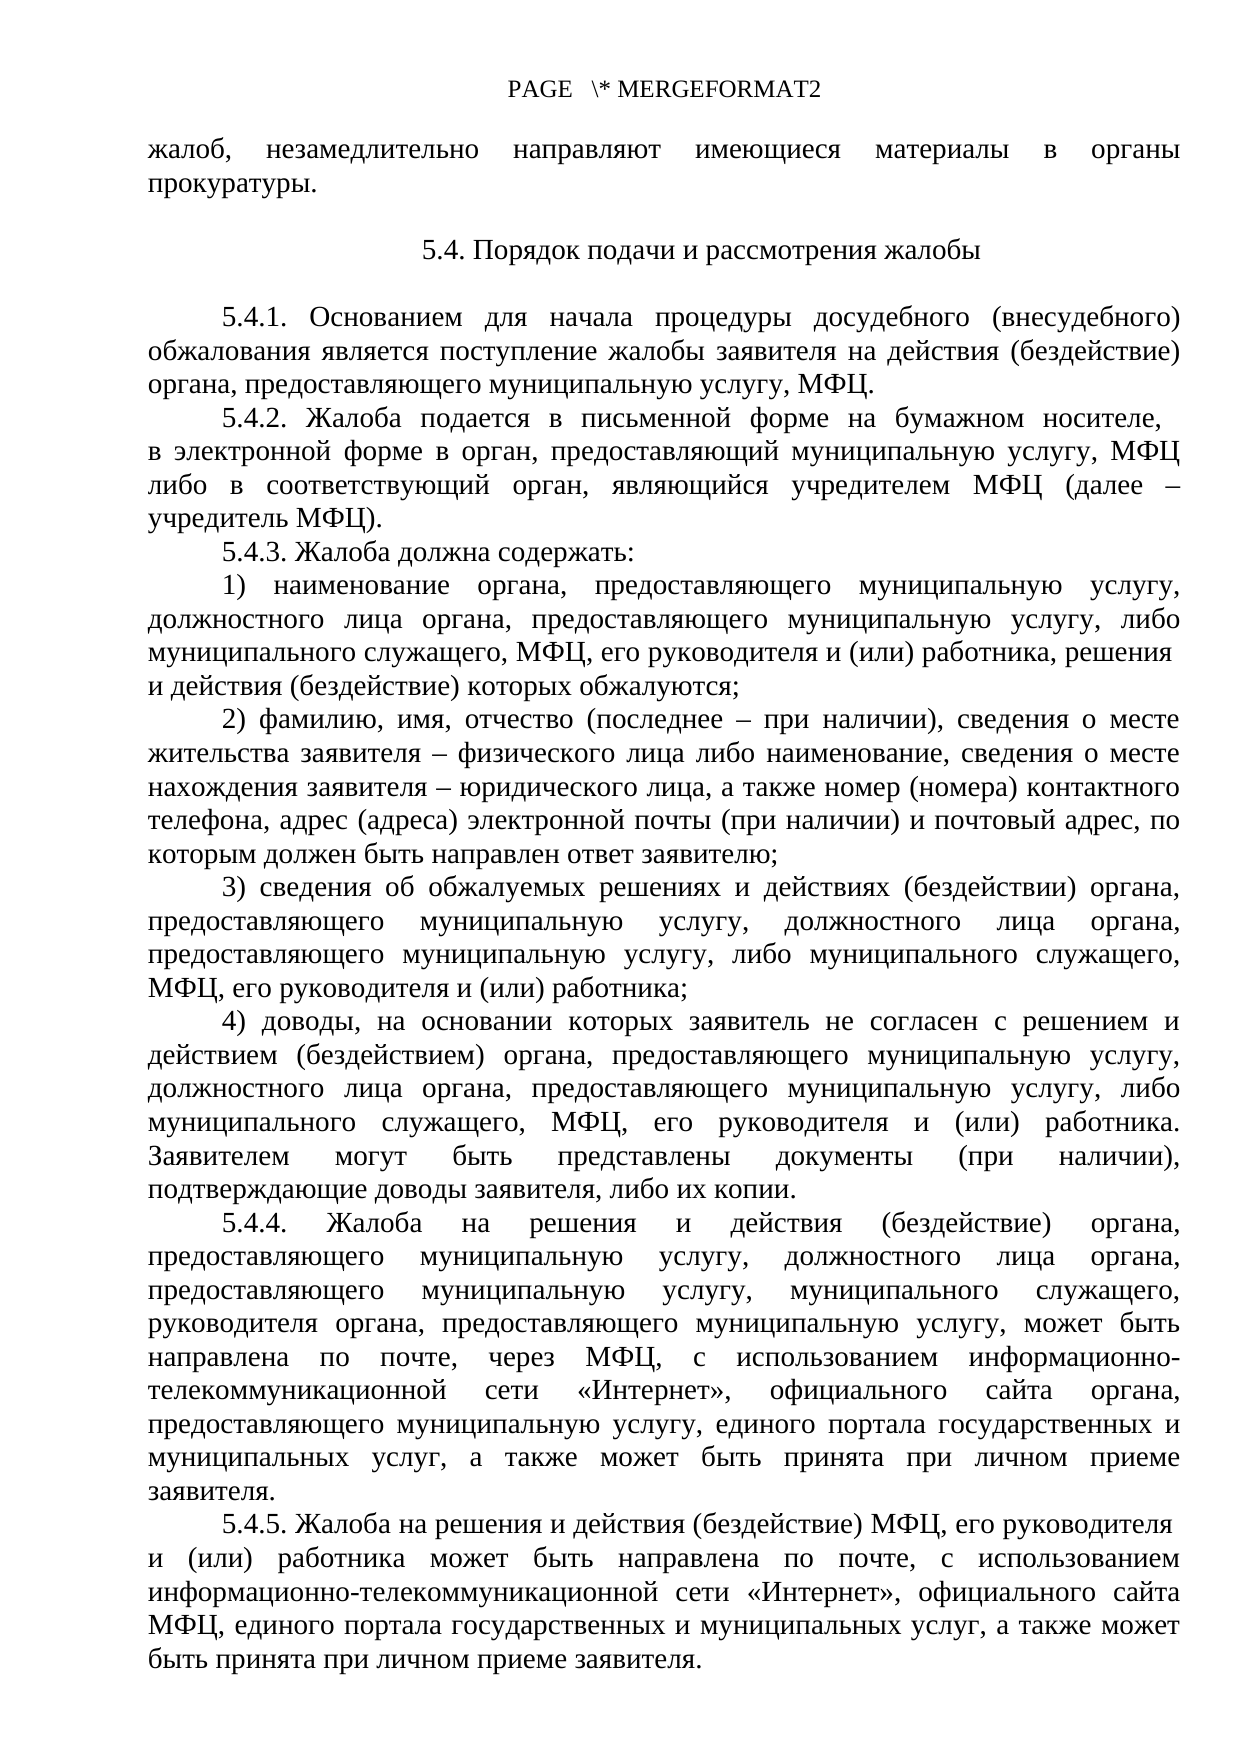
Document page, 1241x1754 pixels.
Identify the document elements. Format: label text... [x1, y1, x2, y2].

text 5.4. Порядок подачи и рассмотрения жалобы [148, 232, 1181, 266]
text 5.4.2. Жалоба подается в письменной форме на бумажном носителе, в электронной форме в орган, предоставляющий муниципальную услугу, МФЦ либо в соответствующий орган, являющийся учредителем МФЦ (далее – учредитель МФЦ). [148, 400, 1181, 534]
text 4) доводы, на основании которых заявитель не согласен с решением и действием (бездействием) органа, предоставляющего муниципальную услугу, должностного лица органа, предоставляющего муниципальную услугу, либо муниципального служащего, МФЦ, его руководителя и (или) работника. Заявителем могут быть представлены документы (при наличии), подтверждающие доводы заявителя, либо их копии. [148, 1003, 1181, 1205]
text 3) сведения об обжалуемых решениях и действиях (бездействии) органа, предоставляющего муниципальную услугу, должностного лица органа, предоставляющего муниципальную услугу, либо муниципального служащего, МФЦ, его руководителя и (или) работника; [148, 869, 1181, 1003]
text 1) наименование органа, предоставляющего муниципальную услугу, должностного лица органа, предоставляющего муниципальную услугу, либо муниципального служащего, МФЦ, его руководителя и (или) работника, решения и действия (бездействие) которых обжалуются; [148, 567, 1181, 702]
text 2) фамилию, имя, отчество (последнее – при наличии), сведения о месте жительства заявителя – физического лица либо наименование, сведения о месте нахождения заявителя – юридического лица, а также номер (номера) контактного телефона, адрес (адреса) электронной почты (при наличии) и почтовый адрес, по которым должен быть направлен ответ заявителю; [148, 702, 1181, 869]
text 5.4.1. Основанием для начала процедуры досудебного (внесудебного) обжалования является поступление жалобы заявителя на действия (бездействие) органа, предоставляющего муниципальную услугу, МФЦ. [148, 299, 1181, 400]
text 5.4.3. Жалоба должна содержать: [148, 534, 1181, 567]
text 5.4.5. Жалоба на решения и действия (бездействие) МФЦ, его руководителя и (или) работника может быть направлена по почте, с использованием информационно-телекоммуникационной сети «Интернет», официального сайта МФЦ, единого портала государственных и муниципальных услуг, а также может быть принята при личном приеме заявителя. [148, 1507, 1181, 1674]
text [148, 131, 1181, 198]
text 5.4.4. Жалоба на решения и действия (бездействие) органа, предоставляющего муниципальную услугу, должностного лица органа, предоставляющего муниципальную услугу, муниципального служащего, руководителя органа, предоставляющего муниципальную услугу, может быть направлена по почте, через МФЦ, с использованием информационно-телекоммуникационной сети «Интернет», официального сайта органа, предоставляющего муниципальную услугу, единого портала государственных и муниципальных услуг, а также может быть принята при личном приеме заявителя. [148, 1205, 1181, 1507]
